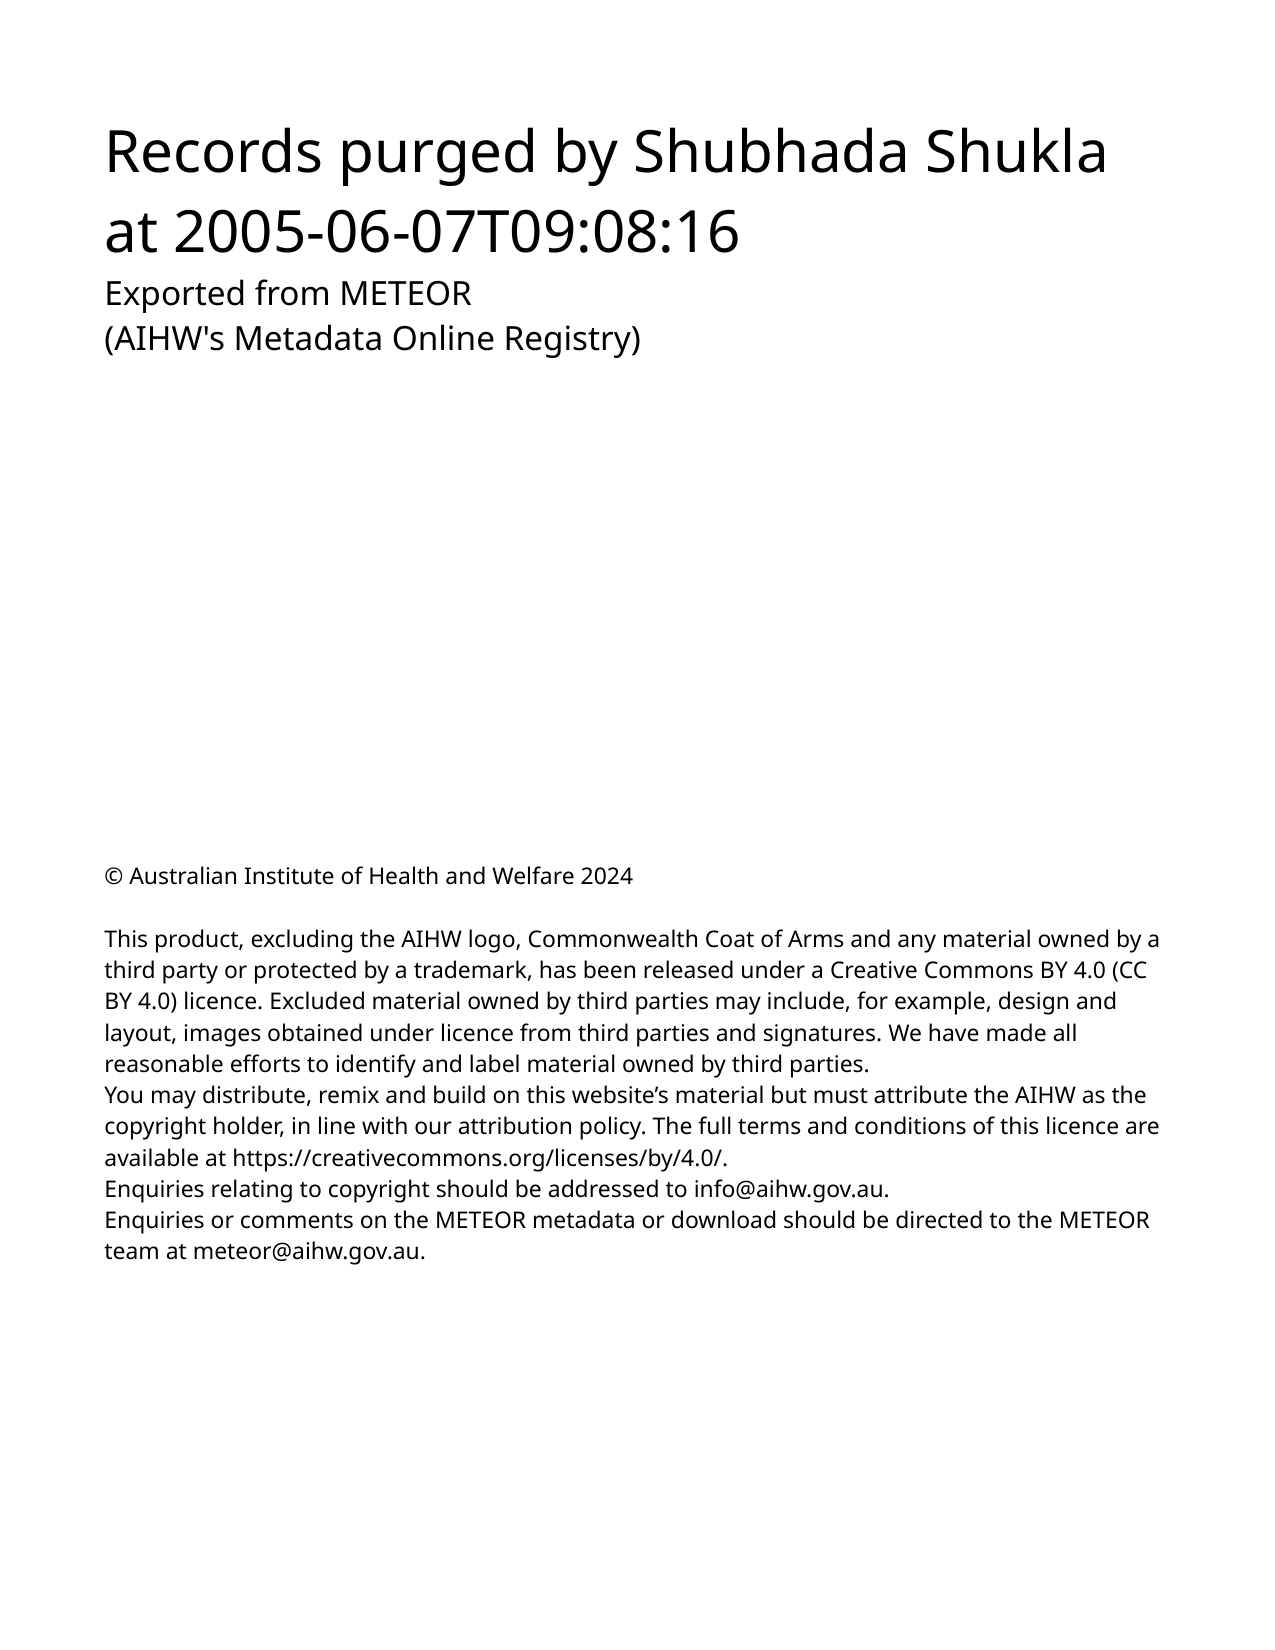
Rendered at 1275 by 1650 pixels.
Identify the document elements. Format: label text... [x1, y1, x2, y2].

subtitle (AIHW's Metadata Online Registry) [104, 315, 1171, 360]
text This product, excluding the AIHW logo, Commonwealth Coat of Arms and any material owned by a third party or protected by a trademark, has been released under a Creative Commons BY 4.0 (CC BY 4.0) licence. Excluded material owned by third parties may include, for example, design and layout, images obtained under licence from third parties and signatures. We have made all reasonable efforts to identify and label material owned by third parties. [104, 923, 1171, 1079]
text © Australian Institute of Health and Welfare 2024 [104, 860, 1171, 891]
subtitle Exported from METEOR [104, 269, 1171, 315]
text Enquiries relating to copyright should be addressed to info@aihw.gov.au. [104, 1173, 1171, 1204]
text Enquiries or comments on the METEOR metadata or download should be directed to the METEOR team at meteor@aihw.gov.au. [104, 1204, 1171, 1266]
text You may distribute, remix and build on this website’s material but must attribute the AIHW as the copyright holder, in line with our attribution policy. The full terms and conditions of this licence are available at https://creativecommons.org/licenses/by/4.0/. [104, 1079, 1171, 1173]
title Records purged by Shubhada Shukla at 2005-06-07T09:08:16 [104, 110, 1171, 269]
